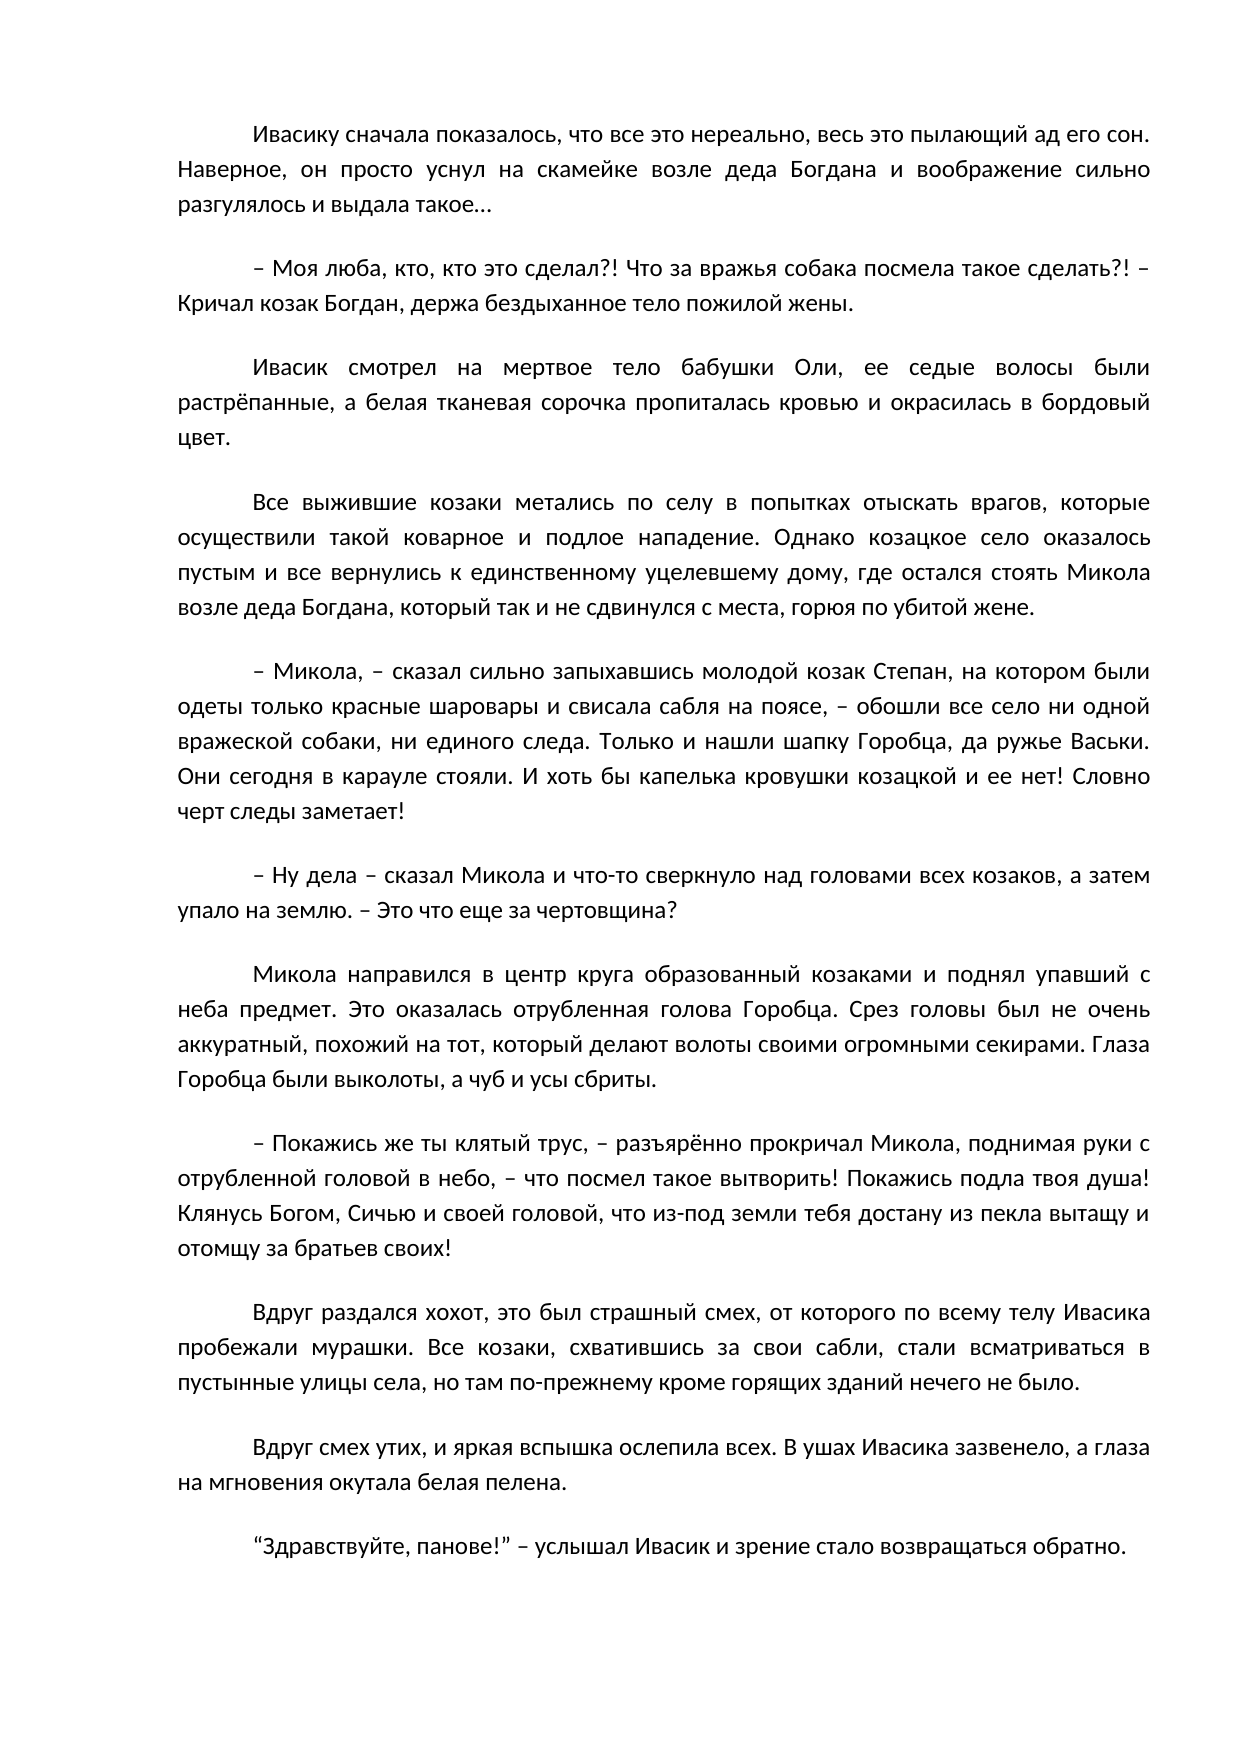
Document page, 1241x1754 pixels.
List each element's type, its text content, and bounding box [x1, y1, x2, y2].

text “Здравствуйте, панове!” – услышал Ивасик и зрение стало возвращаться обратно. [177, 1530, 1152, 1560]
text Ивасик смотрел на мертвое тело бабушки Оли, ее седые волосы были растрёпанные, а белая тканевая сорочка пропиталась кровью и окрасилась в бордовый цвет. [177, 351, 1152, 452]
text Вдруг смех утих, и яркая вспышка ослепила всех. В ушах Ивасика зазвенело, а глаза на мгновения окутала белая пелена. [177, 1431, 1152, 1496]
text – Моя люба, кто, кто это сделал?! Что за вражья собака посмела такое сделать?! – Кричал козак Богдан, держа бездыханное тело пожилой жены. [177, 252, 1152, 318]
text Вдруг раздался хохот, это был страшный смех, от которого по всему телу Ивасика пробежали мурашки. Все козаки, схватившись за свои сабли, стали всматриваться в пустынные улицы села, но там по-прежнему кроме горящих зданий нечего не было. [177, 1296, 1152, 1397]
text Все выжившие козаки метались по селу в попытках отыскать врагов, которые осуществили такой коварное и подлое нападение. Однако козацкое село оказалось пустым и все вернулись к единственному уцелевшему дому, где остался стоять Микола возле деда Богдана, который так и не сдвинулся с места, горюя по убитой жене. [177, 486, 1152, 621]
text – Покажись же ты клятый трус, – разъярённо прокричал Микола, поднимая руки с отрубленной головой в небо, – что посмел такое вытворить! Покажись подла твоя душа! Клянусь Богом, Сичью и своей головой, что из-под земли тебя достану из пекла вытащу и отомщу за братьев своих! [177, 1127, 1152, 1263]
text Микола направился в центр круга образованный козаками и поднял упавший с неба предмет. Это оказалась отрубленная голова Горобца. Срез головы был не очень аккуратный, похожий на тот, который делают волоты своими огромными секирами. Глаза Горобца были выколоты, а чуб и усы сбриты. [177, 958, 1152, 1094]
text – Микола, – сказал сильно запыхавшись молодой козак Степан, на котором были одеты только красные шаровары и свисала сабля на поясе, – обошли все село ни одной вражеской собаки, ни единого следа. Только и нашли шапку Горобца, да ружье Васьки. Они сегодня в карауле стояли. И хоть бы капелька кровушки козацкой и ее нет! Словно черт следы заметает! [177, 655, 1152, 825]
text – Ну дела – сказал Микола и что-то сверкнуло над головами всех козаков, а затем упало на землю. – Это что еще за чертовщина? [177, 859, 1152, 924]
text Ивасику сначала показалось, что все это нереально, весь это пылающий ад его сон. Наверное, он просто уснул на скамейке возле деда Богдана и воображение сильно разгулялось и выдала такое… [177, 118, 1152, 219]
